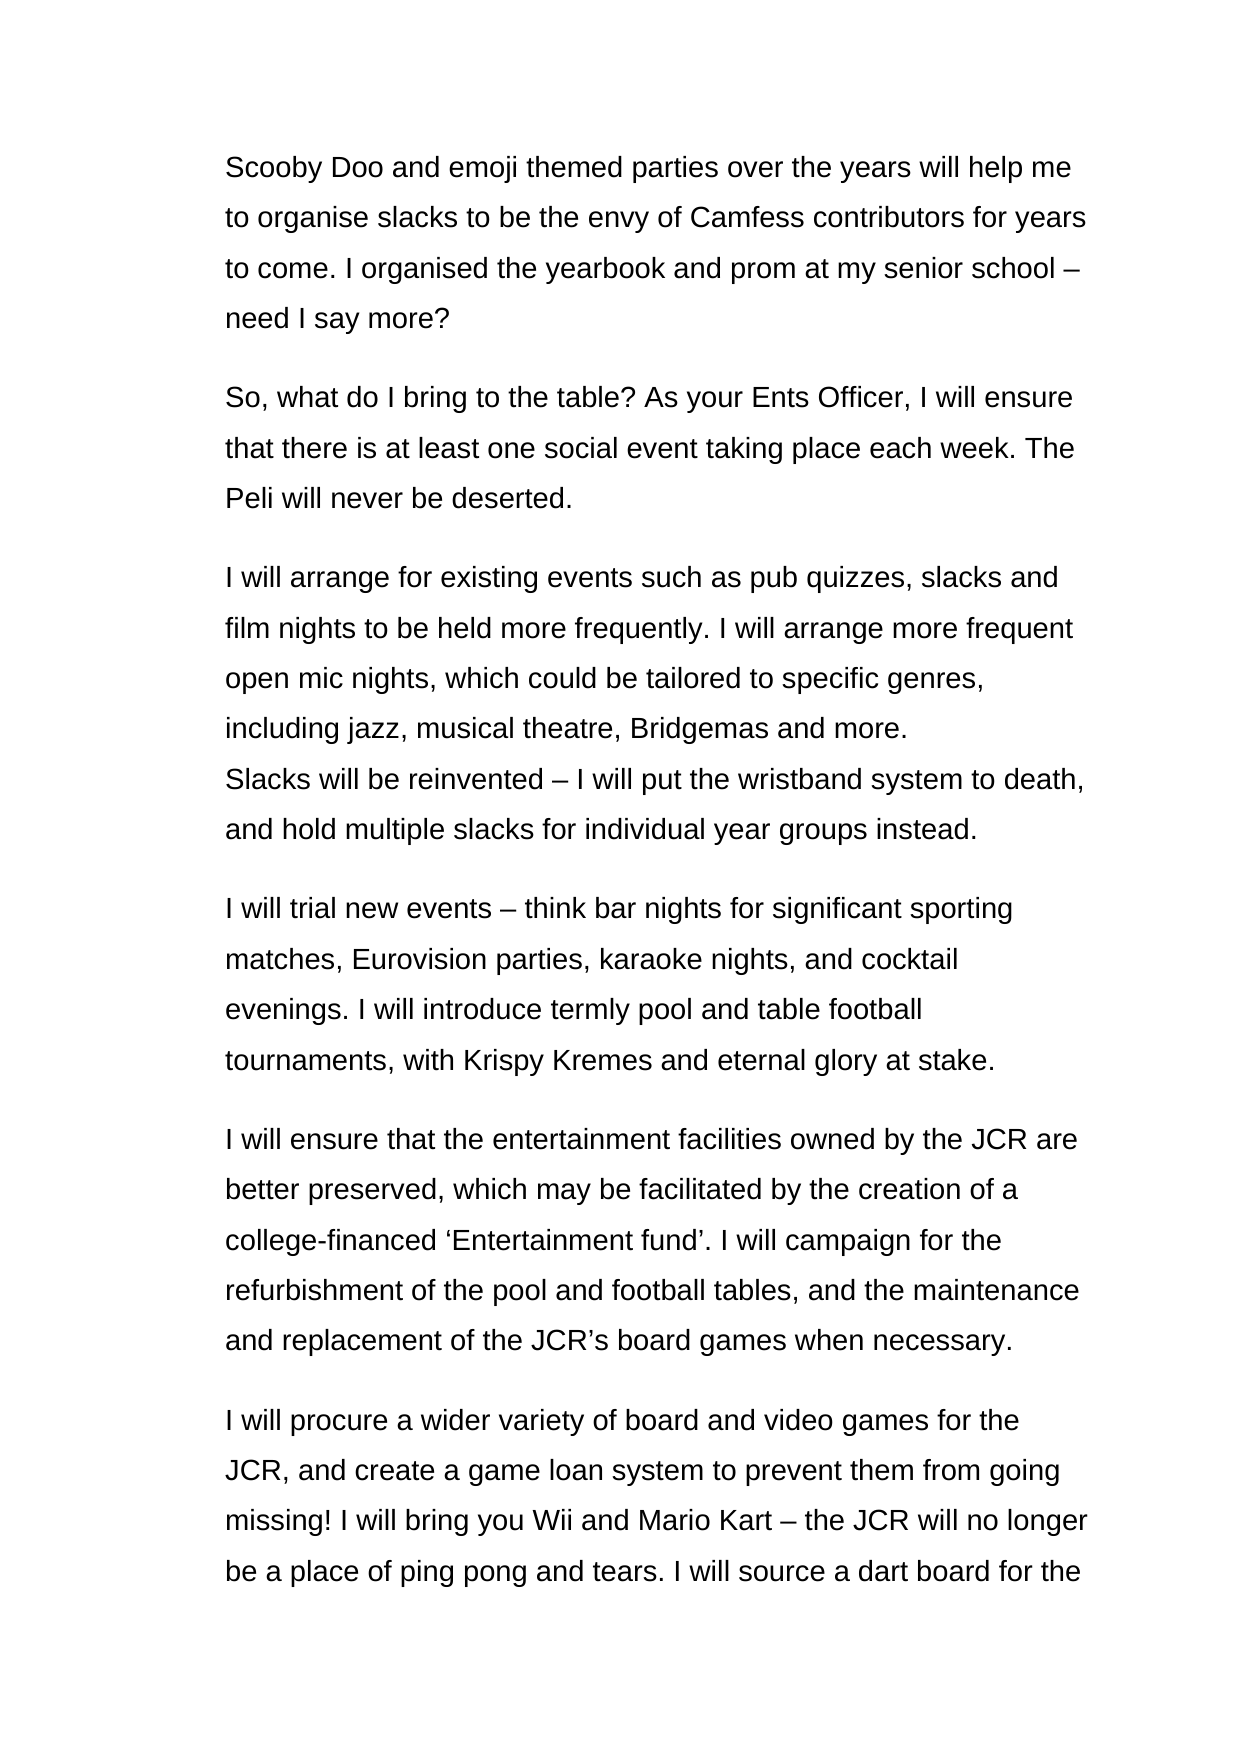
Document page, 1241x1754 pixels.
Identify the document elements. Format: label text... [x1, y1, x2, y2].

text I will ensure that the entertainment facilities owned by the JCR are better preserved, which may be facilitated by the creation of a college-financed ‘Entertainment fund’. I will campaign for the refurbishment of the pool and football tables, and the maintenance and replacement of the JCR’s board games when necessary. [225, 1122, 1090, 1357]
text I will arrange for existing events such as pub quizzes, slacks and film nights to be held more frequently. I will arrange more frequent open mic nights, which could be tailored to specific genres, including jazz, musical theatre, Bridgemas and more. Slacks will be reinvented – I will put the wristband system to death, and hold multiple slacks for individual year groups instead. [225, 561, 1090, 846]
text So, what do I bring to the table? As your Ents Officer, I will ensure that there is at least one social event taking place each week. The Peli will never be deserted. [225, 380, 1090, 514]
text I will trial new events – think bar nights for significant sporting matches, Eurovision parties, karaoke nights, and cocktail evenings. I will introduce termly pool and table football tournaments, with Krispy Kremes and eternal glory at stake. [225, 892, 1090, 1076]
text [225, 150, 1090, 334]
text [225, 1403, 1090, 1587]
